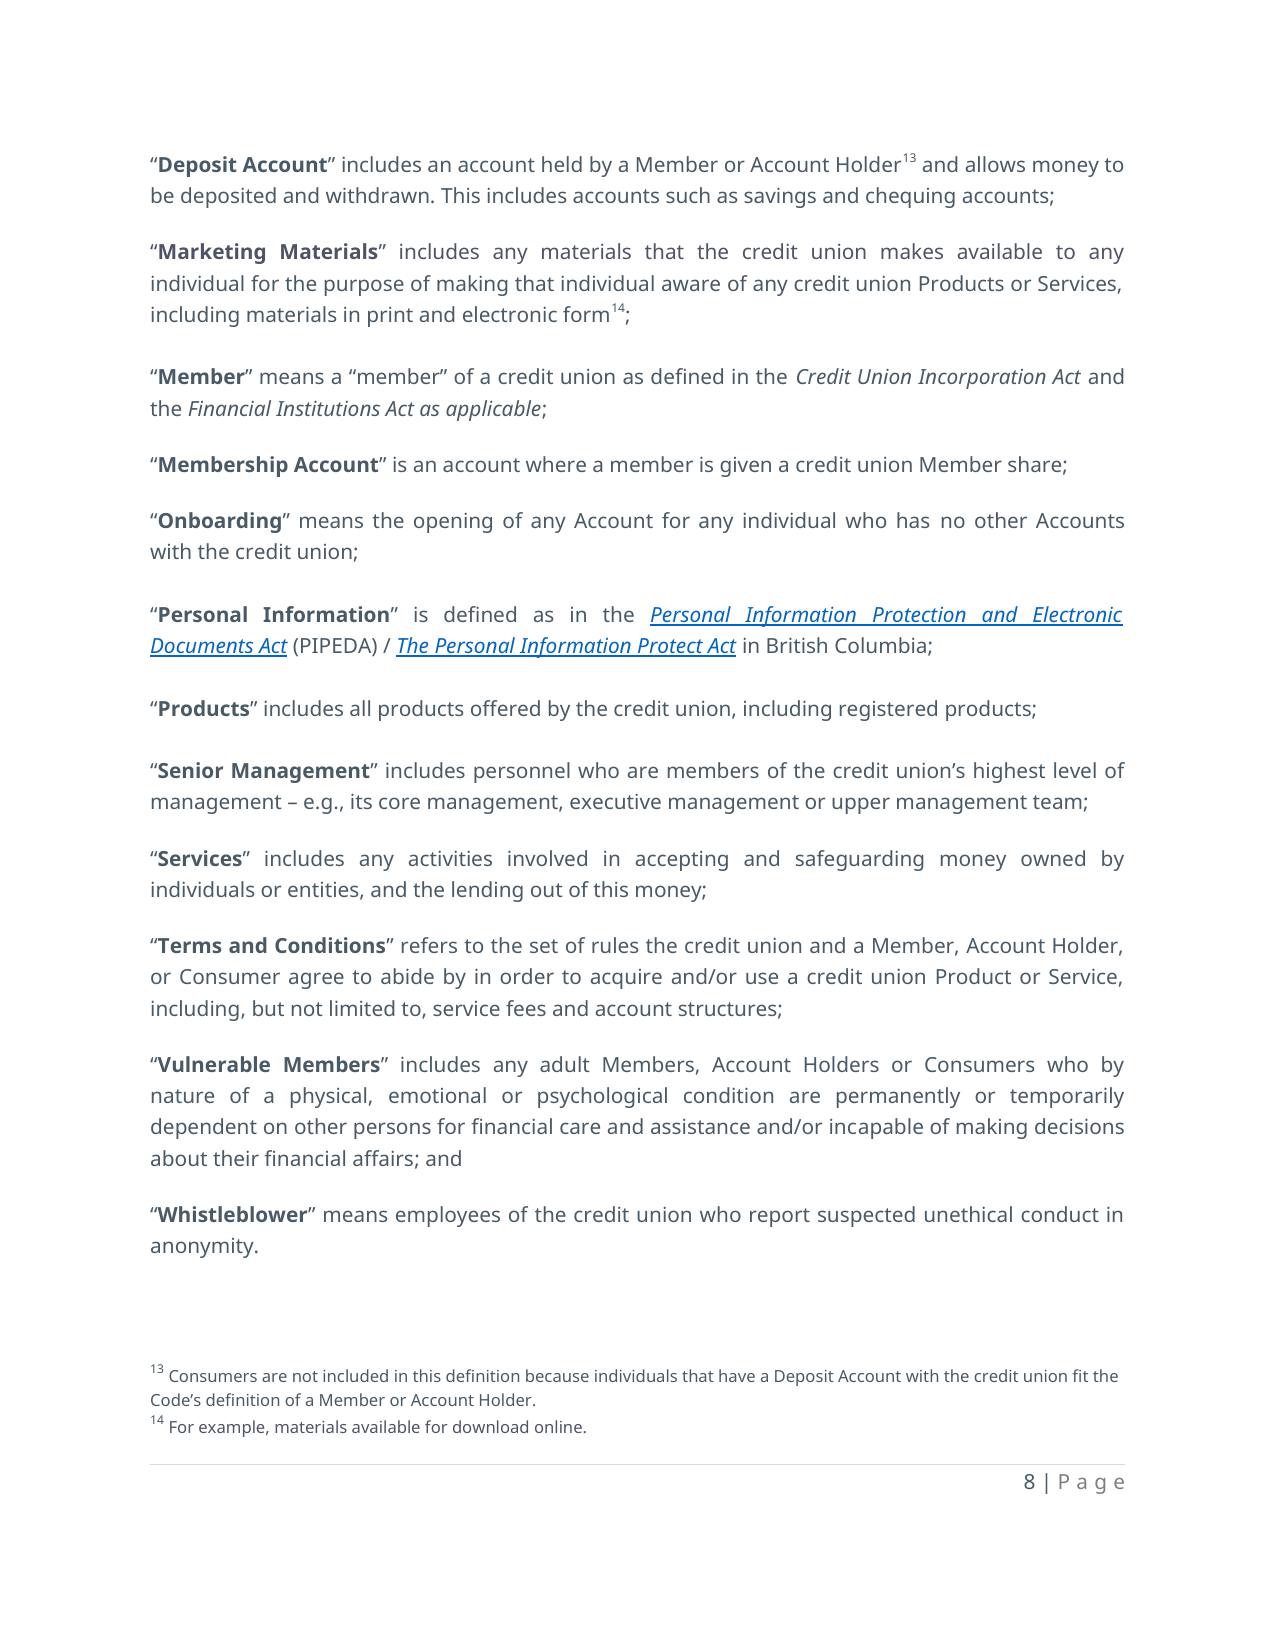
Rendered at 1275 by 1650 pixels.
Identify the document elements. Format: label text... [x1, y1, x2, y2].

text “Member” means a “member” of a credit union as defined in the Credit Union Incorporation Act and the Financial Institutions Act as applicable; [150, 362, 1125, 422]
text “Senior Management” includes personnel who are members of the credit union’s highest level of management – e.g., its core management, executive management or upper management team; [150, 756, 1125, 816]
text “Membership Account” is an account where a member is given a credit union Member share; [150, 450, 1125, 478]
text “Marketing Materials” includes any materials that the credit union makes available to any individual for the purpose of making that individual aware of any credit union Products or Services, including materials in print and electronic form; [150, 237, 1125, 328]
text “Products” includes all products offered by the credit union, including registered products; [150, 694, 1125, 722]
text “Vulnerable Members” includes any adult Members, Account Holders or Consumers who by nature of a physical, emotional or psychological condition are permanently or temporarily dependent on other persons for financial care and assistance and/or incapable of making decisions about their financial affairs; and [150, 1050, 1125, 1172]
text “Onboarding” means the opening of any Account for any individual who has no other Accounts with the credit union; [150, 506, 1125, 566]
text “Deposit Account” includes an account held by a Member or Account Holder and allows money to be deposited and withdrawn. This includes accounts such as savings and chequing accounts; [150, 150, 1125, 210]
text “Terms and Conditions” refers to the set of rules the credit union and a Member, Account Holder, or Consumer agree to abide by in order to acquire and/or use a credit union Product or Service, including, but not limited to, service fees and account structures; [150, 931, 1125, 1022]
text “Whistleblower” means employees of the credit union who report suspected unethical conduct in anonymity. [150, 1200, 1125, 1260]
text “Services” includes any activities involved in accepting and safeguarding money owned by individuals or entities, and the lending out of this money; [150, 844, 1125, 903]
text “Personal Information” is defined as in the Personal Information Protection and Electronic Documents Act (PIPEDA) / The Personal Information Protect Act in British Columbia; [150, 600, 1125, 660]
